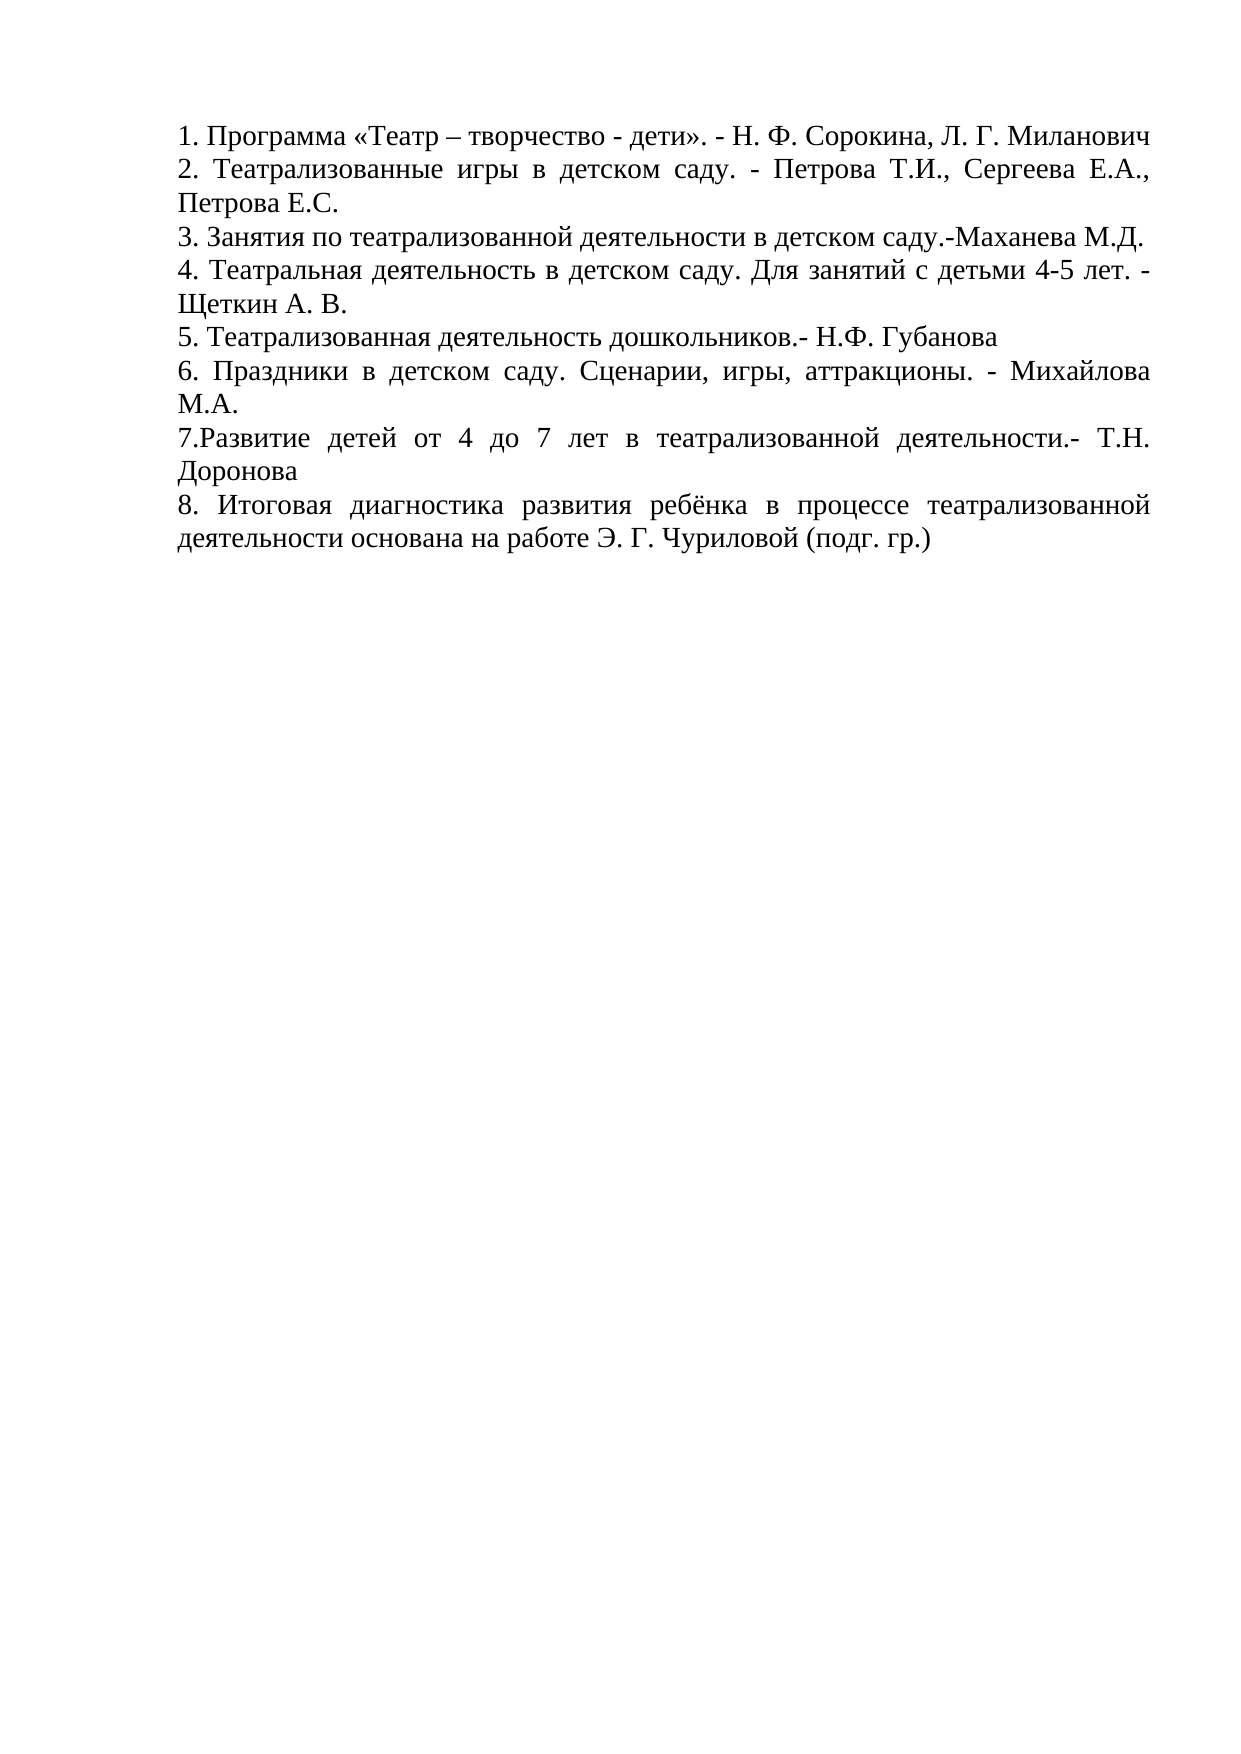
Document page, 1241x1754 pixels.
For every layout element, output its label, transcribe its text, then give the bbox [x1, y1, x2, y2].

text 7.Развитие детей от 4 до 7 лет в театрализованной деятельности.- Т.Н. Доронова [177, 420, 1151, 487]
text 6. Праздники в детском саду. Сценарии, игры, аттракционы. - Михайлова М.А. [177, 353, 1151, 420]
text 4. Театральная деятельность в детском саду. Для занятий с детьми 4-5 лет. - Щеткин А. В. [177, 252, 1151, 319]
text 2. Театрализованные игры в детском саду. - Петрова Т.И., Сергеева Е.А., Петрова Е.С. [177, 152, 1151, 219]
text 5. Театрализованная деятельность дошкольников.- Н.Ф. Губанова [177, 319, 1151, 353]
text 1. Программа «Театр – творчество - дети». - Н. Ф. Сорокина, Л. Г. Миланович [177, 118, 1151, 152]
text 8. Итоговая диагностика развития ребёнка в процессе театрализованной деятельности основана на работе Э. Г. Чуриловой (подг. гр.) [177, 487, 1151, 554]
text 3. Занятия по театрализованной деятельности в детском саду.-Маханева М.Д. [177, 219, 1151, 252]
